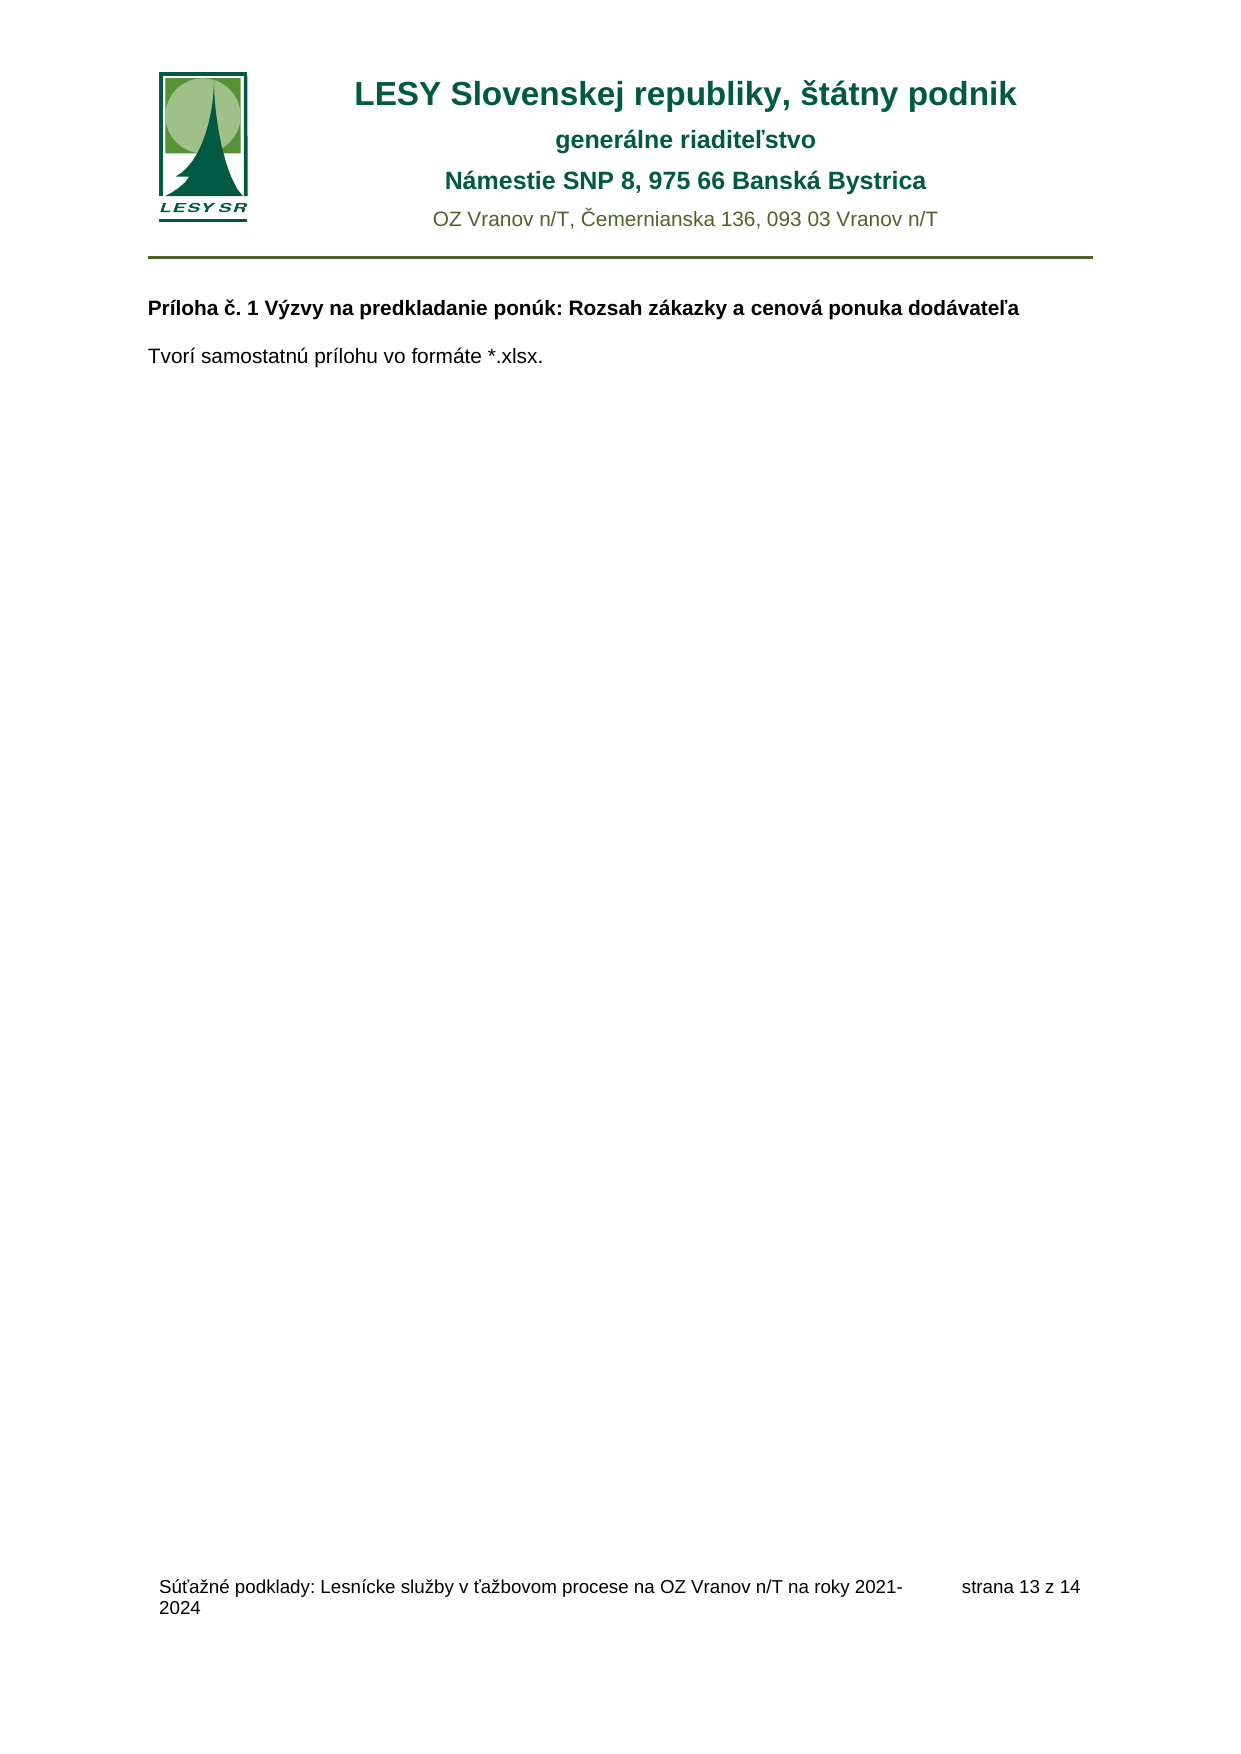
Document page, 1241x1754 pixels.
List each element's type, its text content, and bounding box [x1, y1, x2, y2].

text Príloha č. 1 Výzvy na predkladanie ponúk: Rozsah zákazky a cenová ponuka dodávateľa [148, 296, 1093, 320]
text Tvorí samostatnú prílohu vo formáte *.xlsx. [148, 344, 1093, 368]
